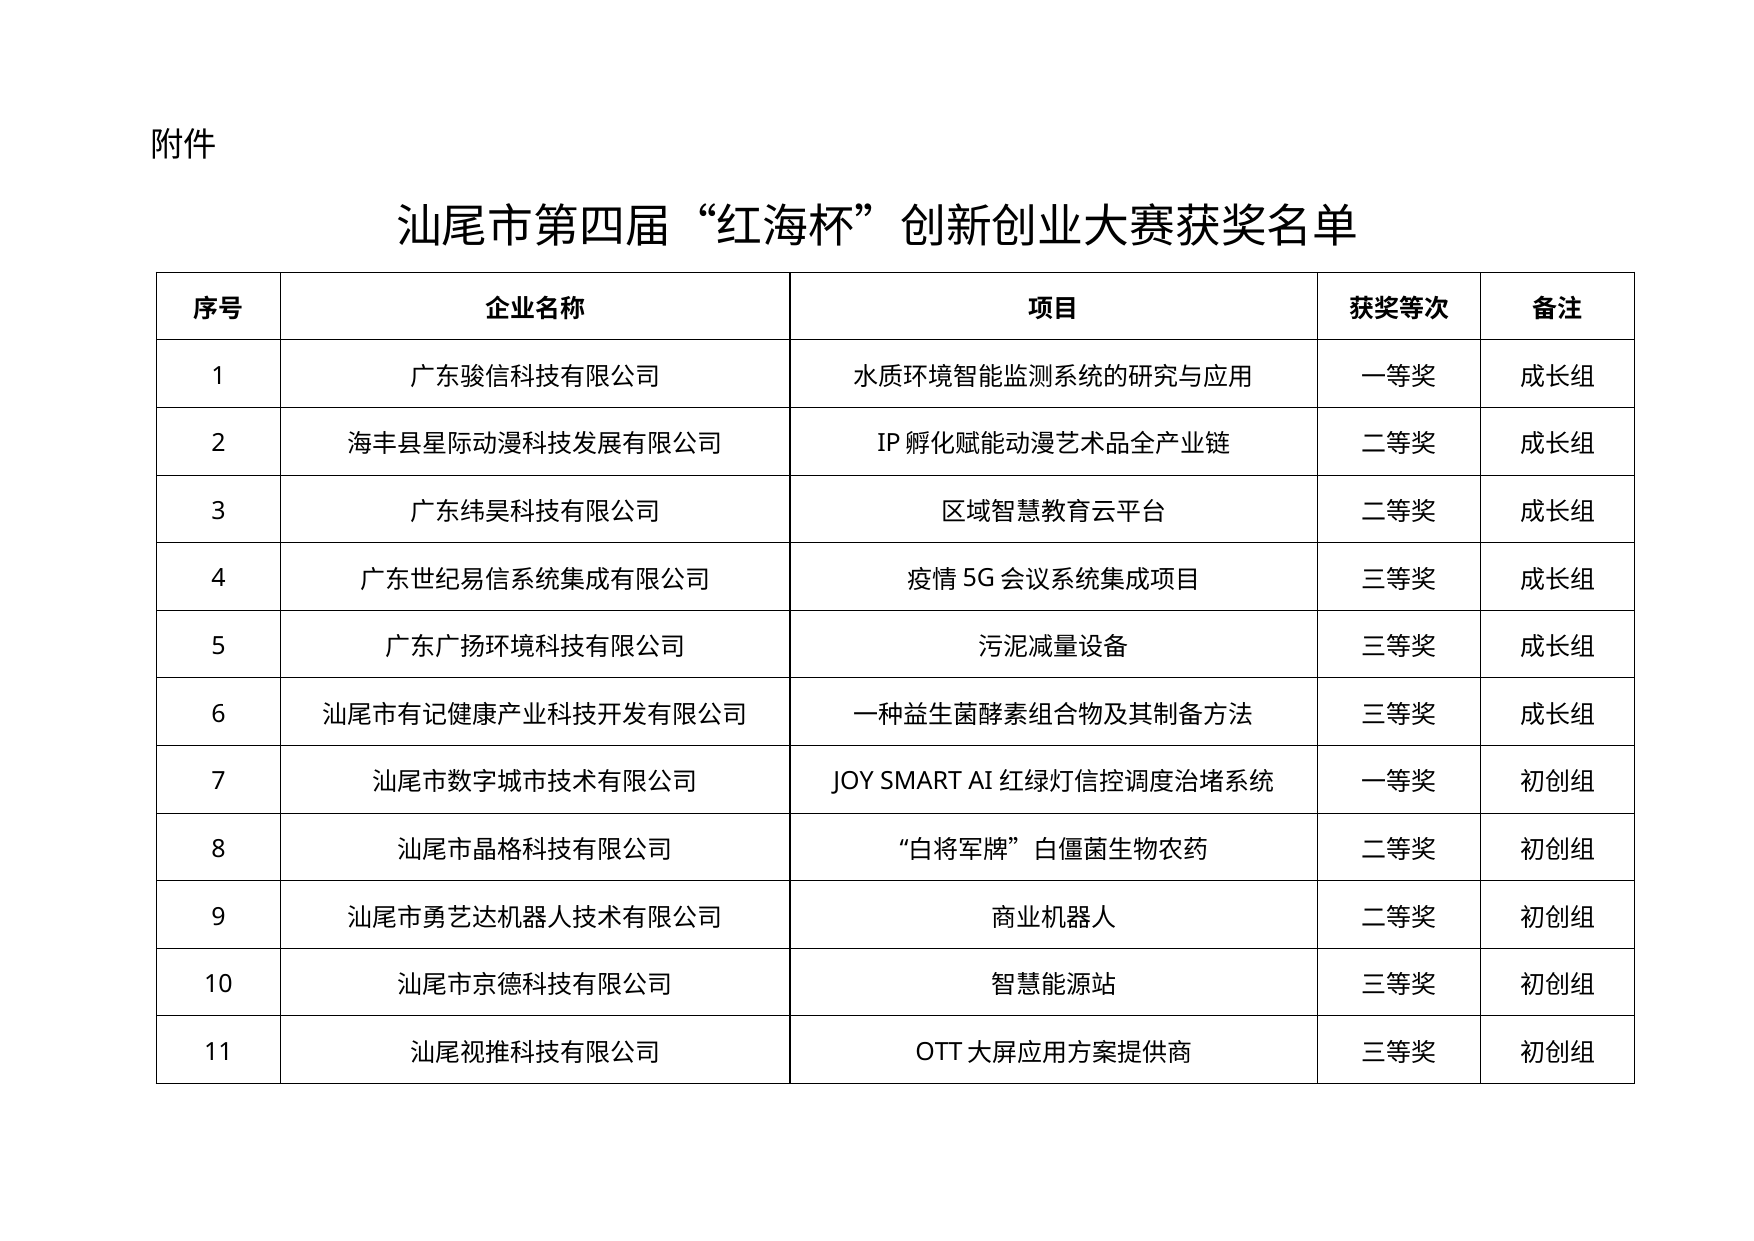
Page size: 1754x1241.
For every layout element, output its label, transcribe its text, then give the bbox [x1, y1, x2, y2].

text 汕尾市第四届“红海杯”创新创业大赛获奖名单 [150, 174, 1604, 272]
table_header 企业名称 [281, 273, 789, 339]
table_cell 10 [157, 949, 280, 1015]
table_cell 8 [157, 814, 280, 880]
table_cell 二等奖 [1318, 881, 1480, 948]
table_cell IP孵化赋能动漫艺术品全产业链 [791, 408, 1317, 474]
table_cell 广东广扬环境科技有限公司 [281, 611, 789, 677]
table_cell 初创组 [1481, 881, 1634, 948]
table_cell 广东纬昊科技有限公司 [281, 476, 789, 542]
table_cell 商业机器人 [791, 881, 1317, 948]
table_cell 汕尾市晶格科技有限公司 [281, 814, 789, 880]
table_cell 3 [157, 476, 280, 542]
table_cell 三等奖 [1318, 543, 1480, 610]
table_header 项目 [791, 273, 1317, 339]
table_cell 汕尾市有记健康产业科技开发有限公司 [281, 678, 789, 745]
table_cell JOY SMART AI 红绿灯信控调度治堵系统 [791, 746, 1317, 812]
table_cell 7 [157, 746, 280, 812]
table_cell 成长组 [1481, 340, 1634, 407]
table_cell 成长组 [1481, 611, 1634, 677]
table_cell 三等奖 [1318, 1016, 1480, 1083]
table_cell 三等奖 [1318, 611, 1480, 677]
table_cell 污泥减量设备 [791, 611, 1317, 677]
table_cell 汕尾视推科技有限公司 [281, 1016, 789, 1083]
table_cell “白将军牌”白僵菌生物农药 [791, 814, 1317, 880]
table_cell 成长组 [1481, 408, 1634, 474]
table_cell 广东骏信科技有限公司 [281, 340, 789, 407]
table_cell 区域智慧教育云平台 [791, 476, 1317, 542]
table_cell 二等奖 [1318, 814, 1480, 880]
table_cell 初创组 [1481, 1016, 1634, 1083]
table_cell 4 [157, 543, 280, 610]
table_cell 水质环境智能监测系统的研究与应用 [791, 340, 1317, 407]
table_cell 2 [157, 408, 280, 474]
table_header 序号 [157, 273, 280, 339]
table_cell 汕尾市数字城市技术有限公司 [281, 746, 789, 812]
table_cell 5 [157, 611, 280, 677]
table_cell 一种益生菌酵素组合物及其制备方法 [791, 678, 1317, 745]
table_cell 初创组 [1481, 814, 1634, 880]
table_cell 智慧能源站 [791, 949, 1317, 1015]
table_header 备注 [1481, 273, 1634, 339]
table_cell 一等奖 [1318, 746, 1480, 812]
table_cell 一等奖 [1318, 340, 1480, 407]
table_cell 1 [157, 340, 280, 407]
table_header 获奖等次 [1318, 273, 1480, 339]
table_cell 9 [157, 881, 280, 948]
table_cell 成长组 [1481, 543, 1634, 610]
table_cell 三等奖 [1318, 678, 1480, 745]
table_cell 三等奖 [1318, 949, 1480, 1015]
table_cell 成长组 [1481, 476, 1634, 542]
table_cell 初创组 [1481, 746, 1634, 812]
table_cell 汕尾市京德科技有限公司 [281, 949, 789, 1015]
table_cell 11 [157, 1016, 280, 1083]
table_cell 疫情5G会议系统集成项目 [791, 543, 1317, 610]
table_cell OTT大屏应用方案提供商 [791, 1016, 1317, 1083]
table_cell 二等奖 [1318, 408, 1480, 474]
table_cell 6 [157, 678, 280, 745]
table_cell 二等奖 [1318, 476, 1480, 542]
table_cell 初创组 [1481, 949, 1634, 1015]
table_cell 汕尾市勇艺达机器人技术有限公司 [281, 881, 789, 948]
table_cell 成长组 [1481, 678, 1634, 745]
text 附件 [150, 109, 1604, 174]
table_cell 海丰县星际动漫科技发展有限公司 [281, 408, 789, 474]
table_cell 广东世纪易信系统集成有限公司 [281, 543, 789, 610]
